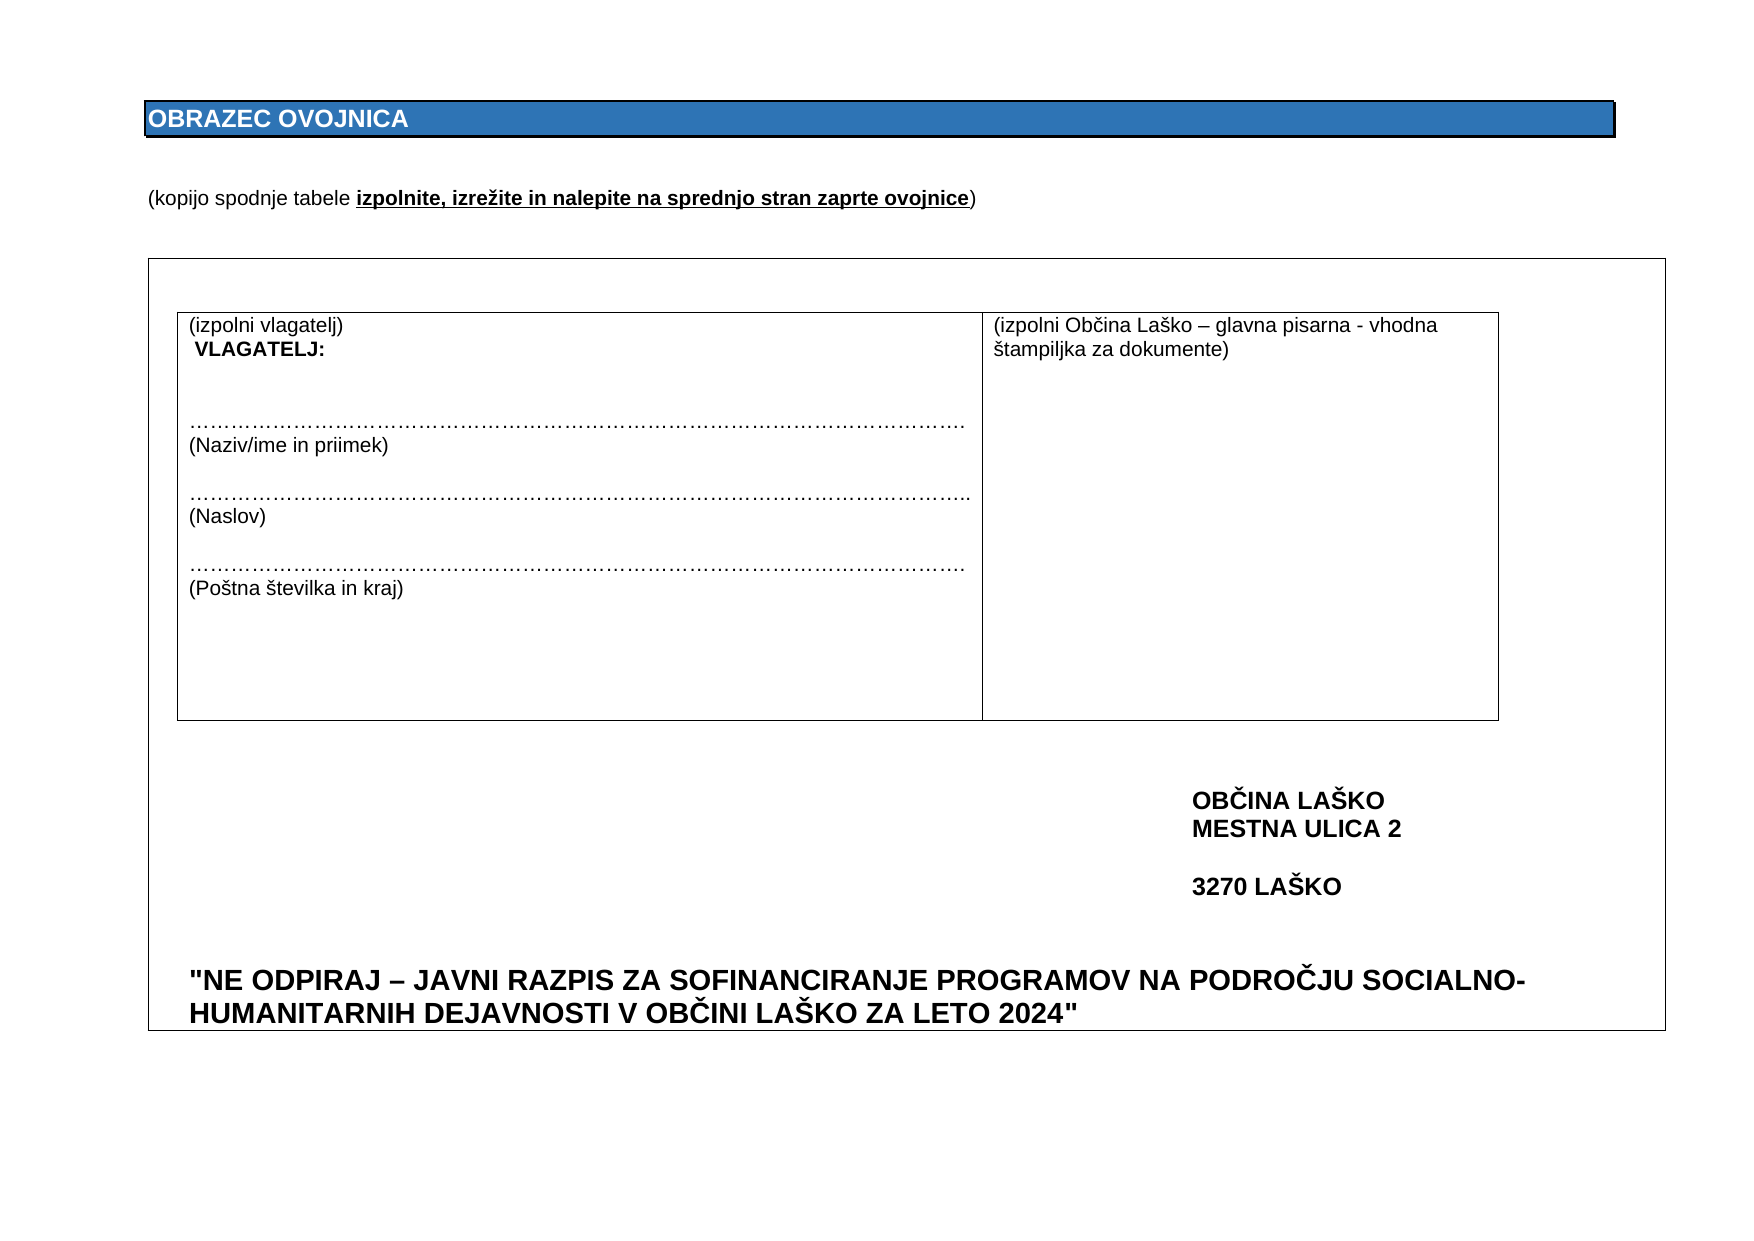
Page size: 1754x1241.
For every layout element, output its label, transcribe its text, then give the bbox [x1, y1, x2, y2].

text OBRAZEC OVOJNICA [146, 102, 1613, 135]
text (kopijo spodnje tabele izpolnite, izrežite in nalepite na sprednjo stran zaprte ovojnice) [148, 186, 1606, 210]
table_header MESTNA ULICA 2 3270 LAŠKO "NE ODPIRAJ – JAVNI RAZPIS ZA SOFINANCIRANJE PROGRAMOV NA PODROČJU SOCIALNO-HUMANITARNIH DEJAVNOSTI V OBČINI LAŠKO ZA LETO 2024" [149, 259, 1665, 1030]
